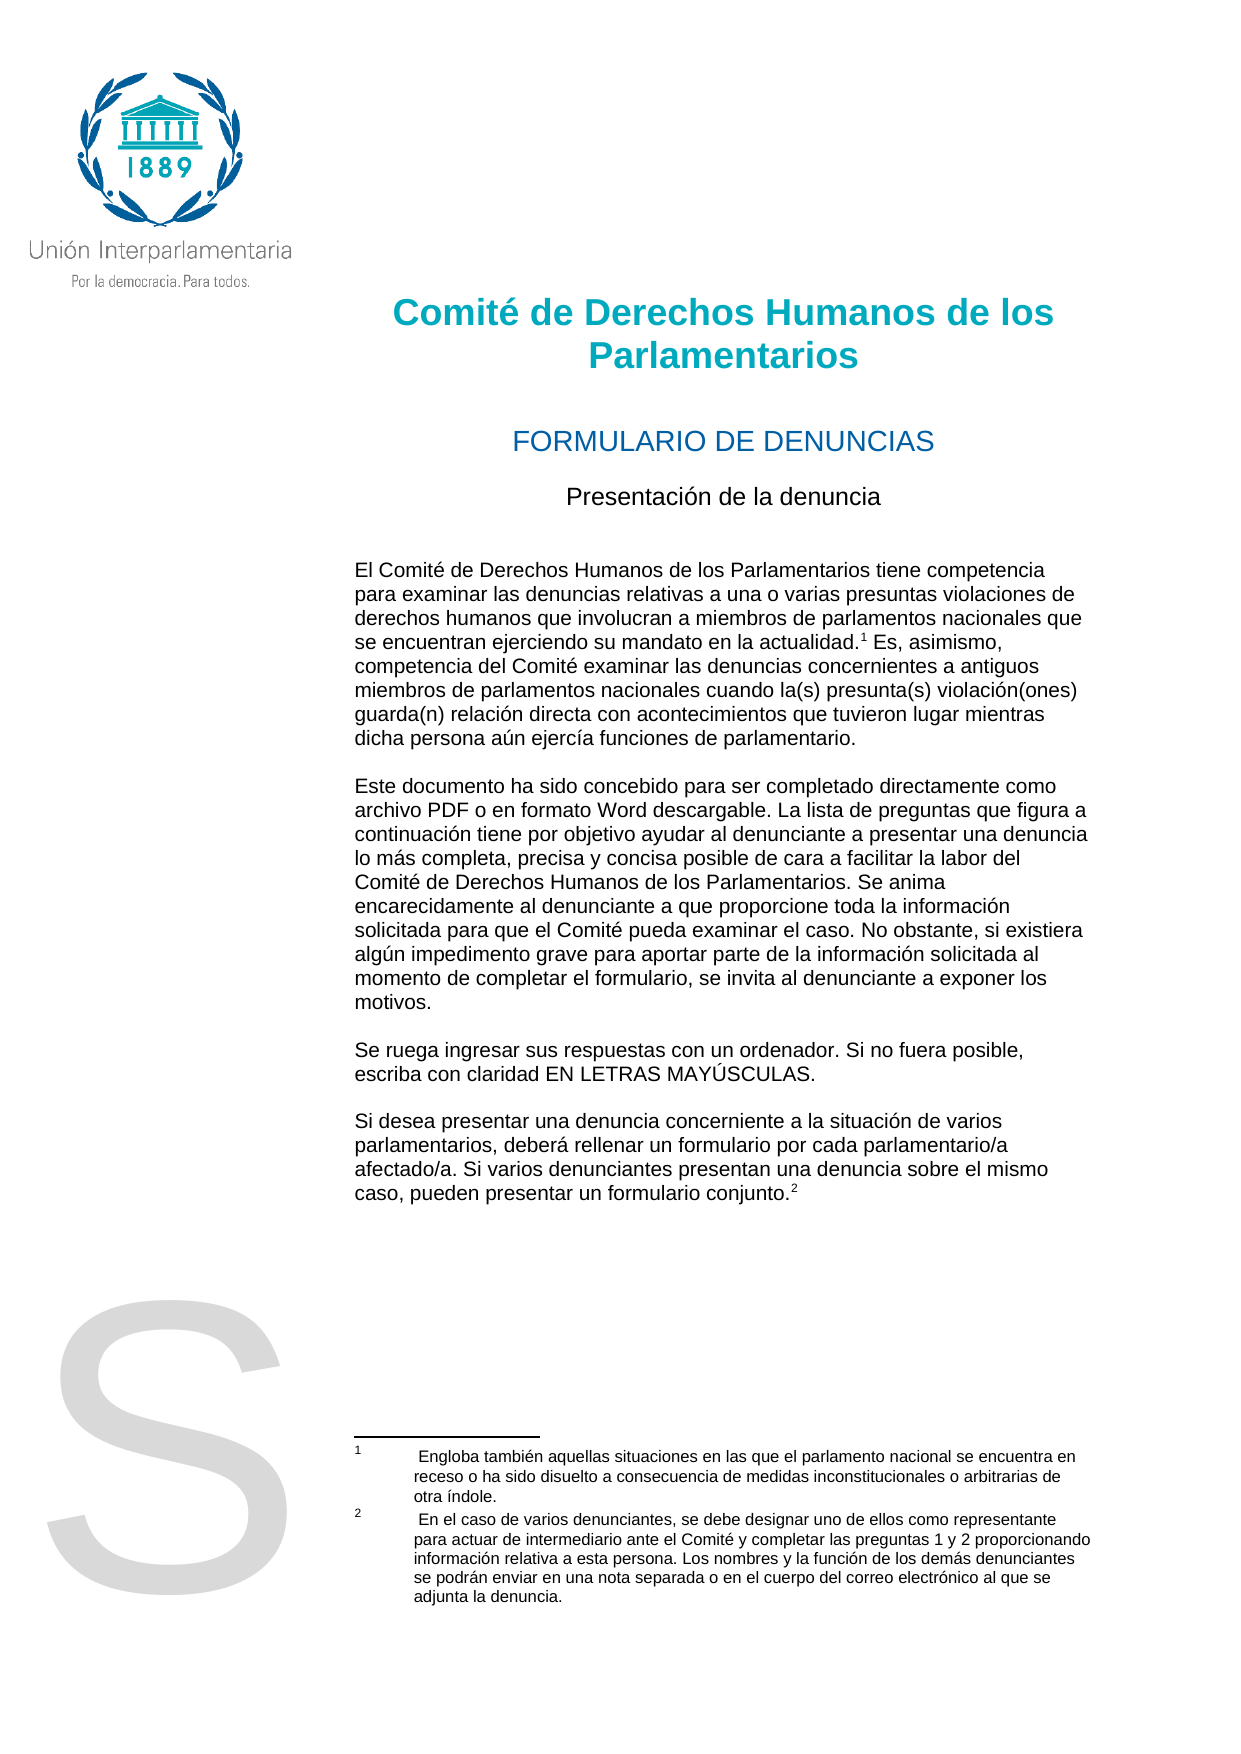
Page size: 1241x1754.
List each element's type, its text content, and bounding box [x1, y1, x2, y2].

picture [26, 70, 294, 290]
text Presentación de la denuncia [354, 482, 1092, 510]
text El Comité de Derechos Humanos de los Parlamentarios tiene competencia para examinar las denuncias relativas a una o varias presuntas violaciones de derechos humanos que involucran a miembros de parlamentos nacionales que se encuentran ejerciendo su mandato en la actualidad. Es, asimismo, competencia del Comité examinar las denuncias concernientes a antiguos miembros de parlamentos nacionales cuando la(s) presunta(s) violación(ones) guarda(n) relación directa con acontecimientos que tuvieron lugar mientras dicha persona aún ejercía funciones de parlamentario. [354, 558, 1092, 750]
text Se ruega ingresar sus respuestas con un ordenador. Si no fuera posible, escriba con claridad EN LETRAS MAYÚSCULAS. [354, 1037, 1092, 1085]
text Si desea presentar una denuncia concerniente a la situación de varios parlamentarios, deberá rellenar un formulario por cada parlamentario/a afectado/a. Si varios denunciantes presentan una denuncia sobre el mismo caso, pueden presentar un formulario conjunto. [354, 1109, 1092, 1205]
text FORMULARIO DE DENUNCIAS [354, 424, 1092, 458]
text Comité de Derechos Humanos de los Parlamentarios [354, 290, 1092, 376]
text Este documento ha sido concebido para ser completado directamente como archivo PDF o en formato Word descargable. La lista de preguntas que figura a continuación tiene por objetivo ayudar al denunciante a presentar una denuncia lo más completa, precisa y concisa posible de cara a facilitar la labor del Comité de Derechos Humanos de los Parlamentarios. Se anima encarecidamente al denunciante a que proporcione toda la información solicitada para que el Comité pueda examinar el caso. No obstante, si existiera algún impedimento grave para aportar parte de la información solicitada al momento de completar el formulario, se invita al denunciante a exponer los motivos. [354, 774, 1092, 1013]
